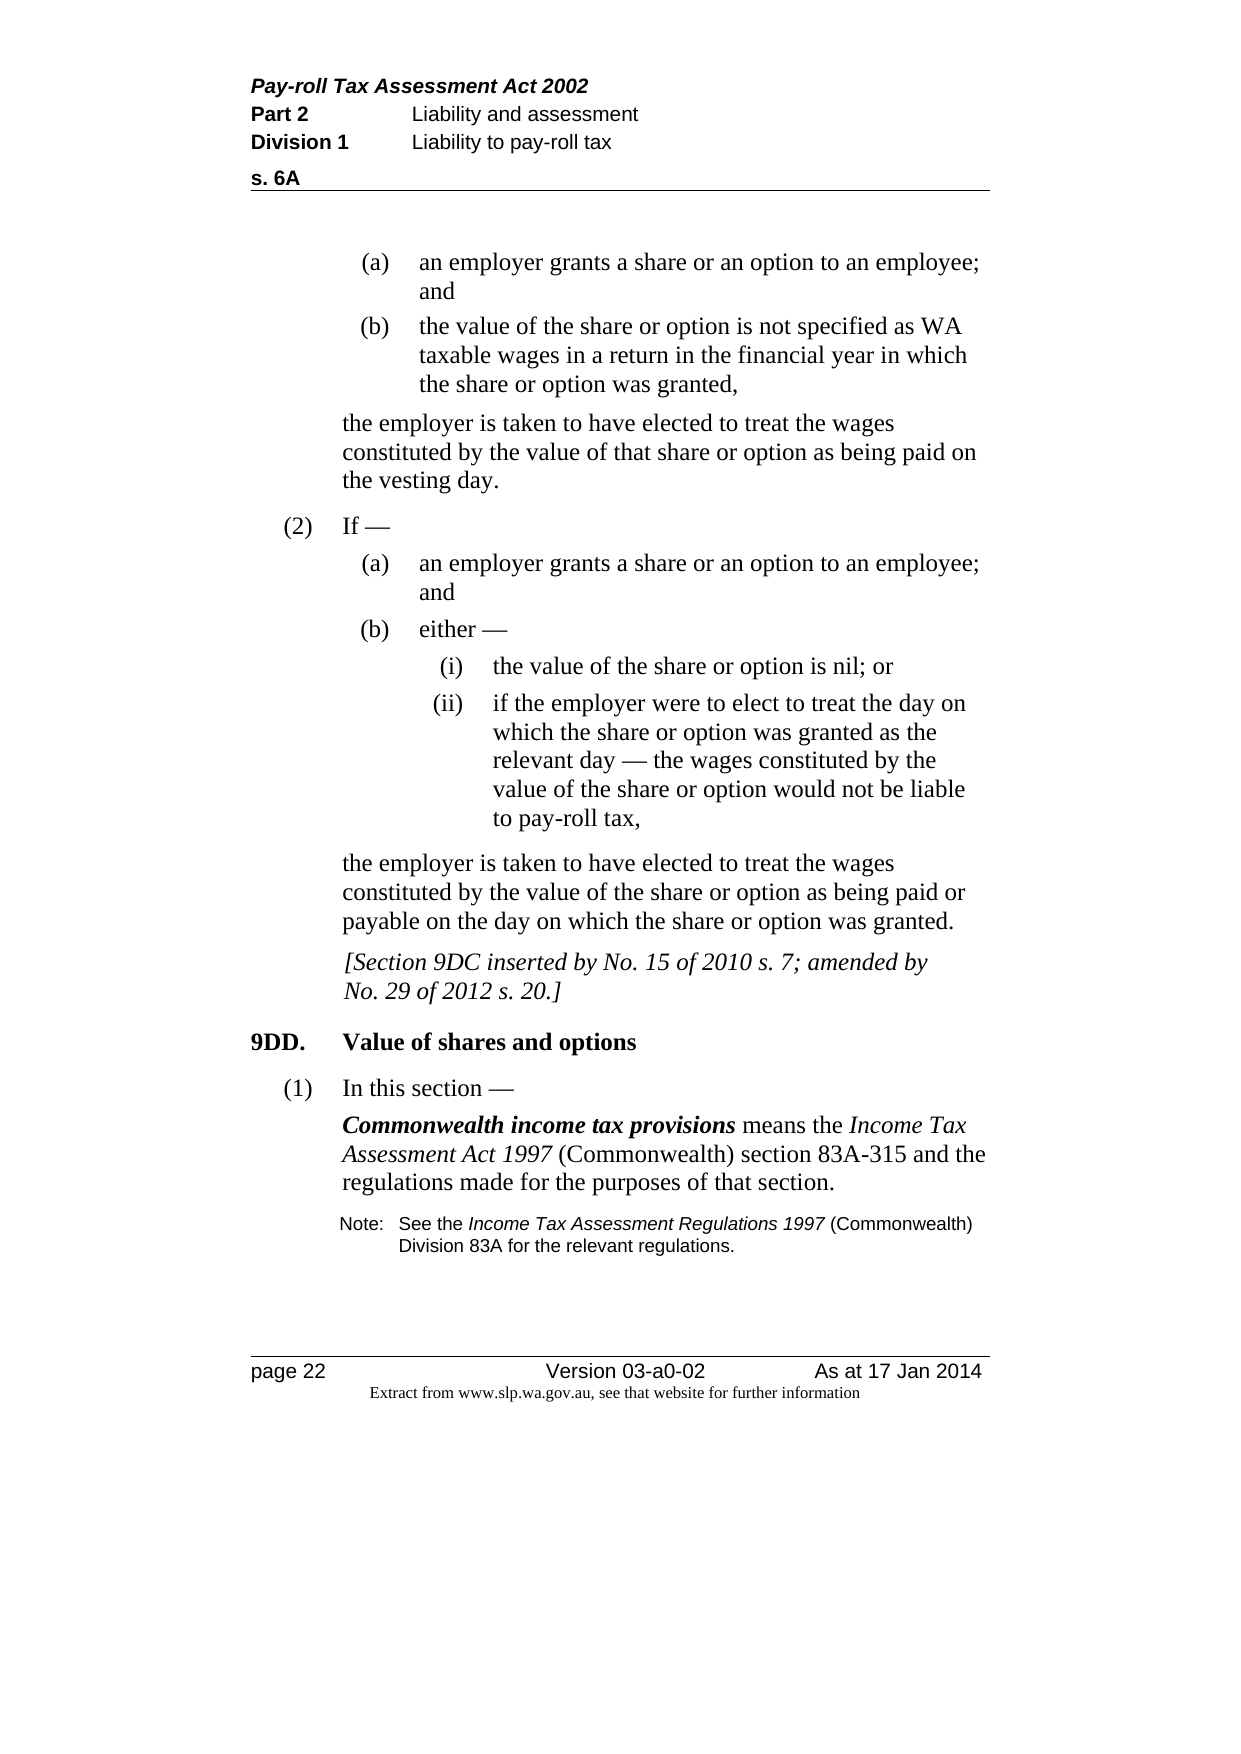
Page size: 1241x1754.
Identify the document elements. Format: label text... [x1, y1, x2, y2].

text (b) either — [251, 614, 990, 642]
text Commonwealth income tax provisions means the Income Tax Assessment Act 1997 (Commonwealth) section 83A-315 and the regulations made for the purposes of that section. [251, 1110, 990, 1196]
text the employer is taken to have elected to treat the wages constituted by the value of that share or option as being paid on the vesting day. [251, 408, 990, 494]
text (2) If — [251, 511, 990, 539]
text the employer is taken to have elected to treat the wages constituted by the value of the share or option as being paid or payable on the day on which the share or option was granted. [251, 848, 990, 934]
text (a) an employer grants a share or an option to an employee; and [251, 247, 990, 305]
text (1) In this section — [251, 1073, 990, 1102]
text Note: See the Income Tax Assessment Regulations 1997 (Commonwealth) Division 83A for the relevant regulations. [251, 1213, 990, 1256]
text (b) the value of the share or option is not specified as WA taxable wages in a return in the financial year in which the share or option was granted, [251, 311, 990, 397]
text (ii) if the employer were to elect to treat the day on which the share or option was granted as the relevant day — the wages constituted by the value of the share or option would not be liable to pay-roll tax, [251, 688, 990, 832]
subtitle 9DD. Value of shares and options [251, 1027, 990, 1056]
text [Section 9DC inserted by No. 15 of 2010 s. 7; amended by No. 29 of 2012 s. 20.] [251, 947, 990, 1004]
text (a) an employer grants a share or an option to an employee; and [251, 548, 990, 605]
text (i) the value of the share or option is nil; or [251, 651, 990, 679]
